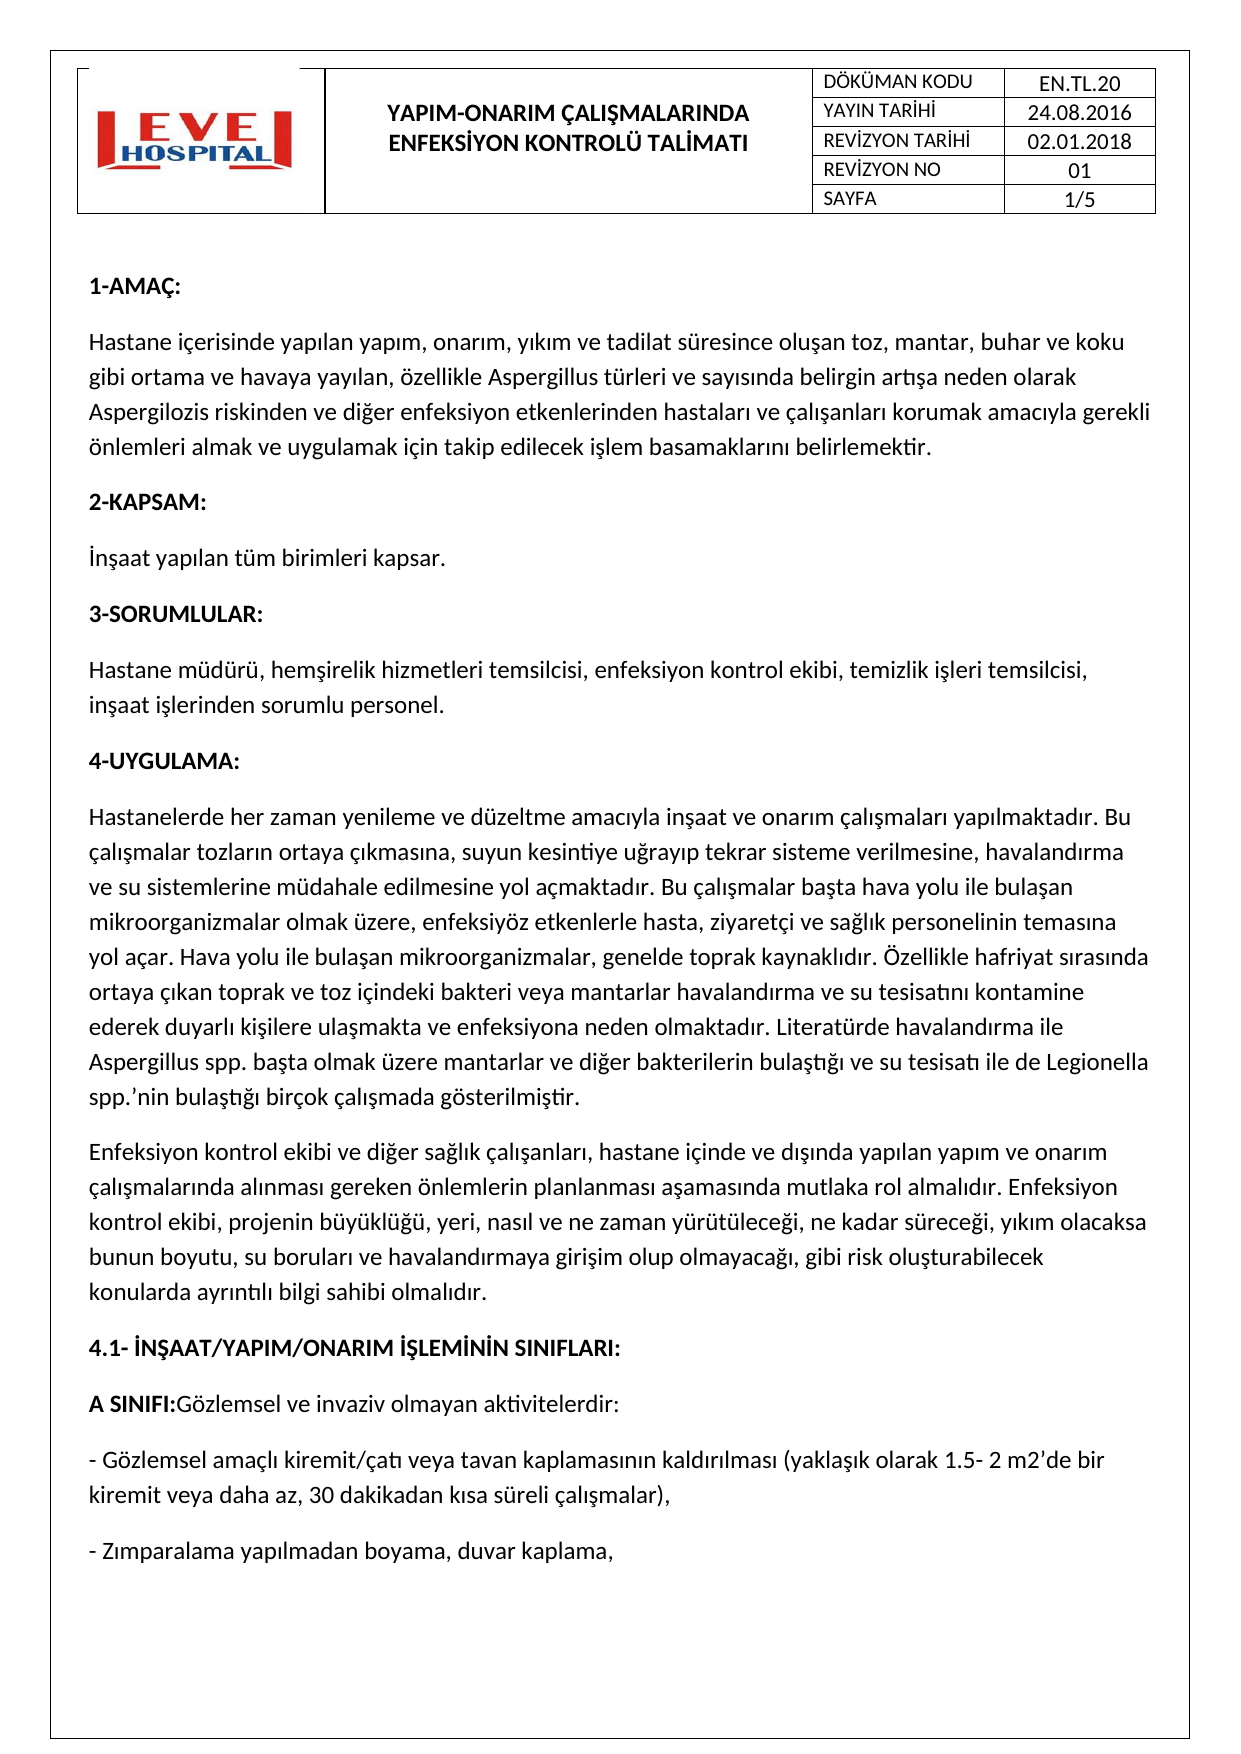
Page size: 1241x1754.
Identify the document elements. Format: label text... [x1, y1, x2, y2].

table_header EN.TL.20 [1005, 69, 1155, 97]
text Hastane müdürü, hemşirelik hizmetleri temsilcisi, enfeksiyon kontrol ekibi, temizlik işleri temsilcisi, inşaat işlerinden sorumlu personel. [89, 654, 1152, 719]
text Hastanelerde her zaman yenileme ve düzeltme amacıyla inşaat ve onarım çalışmaları yapılmaktadır. Bu çalışmalar tozların ortaya çıkmasına, suyun kesintiye uğrayıp tekrar sisteme verilmesine, havalandırma ve su sistemlerine müdahale edilmesine yol açmaktadır. Bu çalışmalar başta hava yolu ile bulaşan mikroorganizmalar olmak üzere, enfeksiyöz etkenlerle hasta, ziyaretçi ve sağlık personelinin temasına yol açar. Hava yolu ile bulaşan mikroorganizmalar, genelde toprak kaynaklıdır. Özellikle hafriyat sırasında ortaya çıkan toprak ve toz içindeki bakteri veya mantarlar havalandırma ve su tesisatını kontamine ederek duyarlı kişilere ulaşmakta ve enfeksiyona neden olmaktadır. Literatürde havalandırma ile Aspergillus spp. başta olmak üzere mantarlar ve diğer bakterilerin bulaştığı ve su tesisatı ile de Legionella spp.’nin bulaştığı birçok çalışmada gösterilmiştir. [89, 801, 1152, 1111]
table_cell REVİZYON NO [813, 156, 1004, 184]
table_header [78, 69, 88, 213]
table_cell 02.01.2018 [1005, 127, 1155, 155]
table_cell 1/5 [1005, 185, 1155, 213]
text Enfeksiyon kontrol ekibi ve diğer sağlık çalışanları, hastane içinde ve dışında yapılan yapım ve onarım çalışmalarında alınması gereken önlemlerin planlanması aşamasında mutlaka rol almalıdır. Enfeksiyon kontrol ekibi, projenin büyüklüğü, yeri, nasıl ve ne zaman yürütüleceği, ne kadar süreceği, yıkım olacaksa bunun boyutu, su boruları ve havalandırmaya girişim olup olmayacağı, gibi risk oluşturabilecek konularda ayrıntılı bilgi sahibi olmalıdır. [89, 1136, 1152, 1307]
text 2-KAPSAM: [89, 486, 1152, 517]
text - Zımparalama yapılmadan boyama, duvar kaplama, [89, 1535, 1152, 1565]
table_cell YAYIN TARİHİ [813, 98, 1004, 126]
table_cell 01 [1005, 156, 1155, 184]
text 4-UYGULAMA: [89, 745, 1152, 775]
picture [88, 68, 300, 213]
table_cell REVİZYON TARİHİ [813, 127, 1004, 155]
table_header YAPIM-ONARIM ÇALIŞMALARINDA ENFEKSİYON KONTROLÜ TALİMATI [326, 69, 812, 213]
text 1-AMAÇ: [89, 270, 1152, 300]
text - Gözlemsel amaçlı kiremit/çatı veya tavan kaplamasının kaldırılması (yaklaşık olarak 1.5- 2 m2’de bir kiremit veya daha az, 30 dakikadan kısa süreli çalışmalar), [89, 1444, 1152, 1509]
table_cell 24.08.2016 [1005, 98, 1155, 126]
text 4.1- İNŞAAT/YAPIM/ONARIM İŞLEMİNİN SINIFLARI: [89, 1332, 1152, 1363]
text 3-SORUMLULAR: [89, 598, 1152, 629]
table_cell SAYFA [813, 185, 1004, 213]
table_header [300, 69, 324, 213]
text Hastane içerisinde yapılan yapım, onarım, yıkım ve tadilat süresince oluşan toz, mantar, buhar ve koku gibi ortama ve havaya yayılan, özellikle Aspergillus türleri ve sayısında belirgin artışa neden olarak Aspergilozis riskinden ve diğer enfeksiyon etkenlerinden hastaları ve çalışanları korumak amacıyla gerekli önlemleri almak ve uygulamak için takip edilecek işlem basamaklarını belirlemektir. [89, 326, 1152, 461]
text A SINIFI:Gözlemsel ve invaziv olmayan aktivitelerdir: [89, 1388, 1152, 1419]
table_header DÖKÜMAN KODU [813, 69, 1004, 97]
text İnşaat yapılan tüm birimleri kapsar. [89, 542, 1152, 573]
